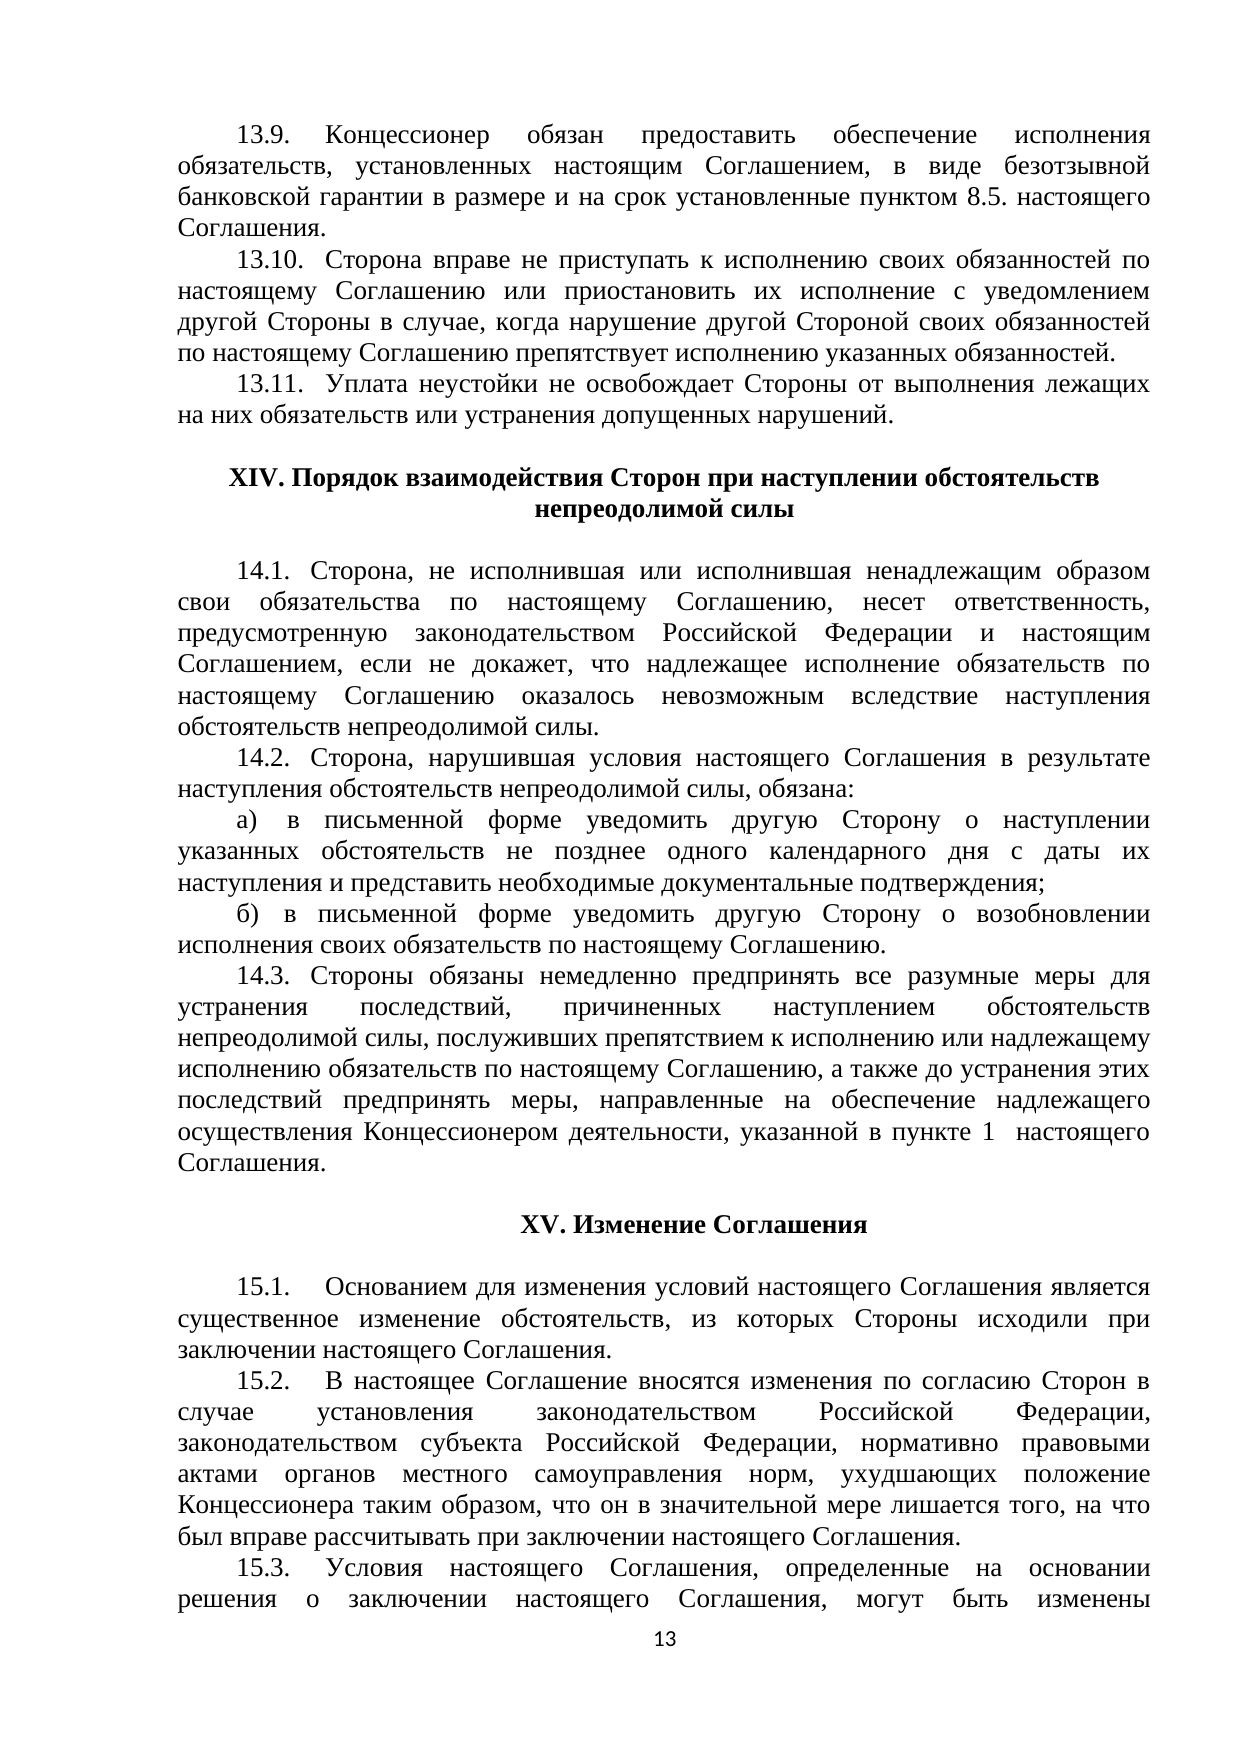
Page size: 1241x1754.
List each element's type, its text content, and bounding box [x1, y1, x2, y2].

text XV. Изменение Соглашения [177, 1208, 1152, 1239]
text XIV. Порядок взаимодействия Сторон при наступлении обстоятельств непреодолимой силы [177, 461, 1152, 523]
text б) в письменной форме уведомить другую Сторону о возобновлении исполнения своих обязательств по настоящему Соглашению. [177, 897, 1152, 959]
list В настоящее Соглашение вносятся изменения по согласию Сторон в случае установления законодательством Российской Федерации, законодательством субъекта Российской Федерации, нормативно правовыми актами органов местного самоуправления норм, ухудшающих положение Концессионера таким образом, что он в значительной мере лишается того, на что был вправе рассчитывать при заключении настоящего Соглашения. [177, 1364, 1152, 1551]
list Сторона, нарушившая условия настоящего Соглашения в результате наступления обстоятельств непреодолимой силы, обязана: [177, 741, 1152, 803]
list Сторона вправе не приступать к исполнению своих обязанностей по настоящему Соглашению или приостановить их исполнение с уведомлением другой Стороны в случае, когда нарушение другой Стороной своих обязанностей по настоящему Соглашению препятствует исполнению указанных обязанностей. [177, 243, 1152, 367]
list Сторона, не исполнившая или исполнившая ненадлежащим образом свои обязательства по настоящему Соглашению, несет ответственность, предусмотренную законодательством Российской Федерации и настоящим Соглашением, если не докажет, что надлежащее исполнение обязательств по настоящему Соглашению оказалось невозможным вследствие наступления обстоятельств непреодолимой силы. [177, 554, 1152, 741]
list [177, 1551, 1152, 1613]
list Уплата неустойки не освобождает Стороны от выполнения лежащих на них обязательств или устранения допущенных нарушений. [177, 367, 1152, 429]
list Концессионер обязан предоставить обеспечение исполнения обязательств, установленных настоящим Соглашением, в виде безотзывной банковской гарантии в размере и на срок установленные пунктом 8.5. настоящего Соглашения. [177, 118, 1152, 243]
list Стороны обязаны немедленно предпринять все разумные меры для устранения последствий, причиненных наступлением обстоятельств непреодолимой силы, послуживших препятствием к исполнению или надлежащему исполнению обязательств по настоящему Соглашению, а также до устранения этих последствий предпринять меры, направленные на обеспечение надлежащего осуществления Концессионером деятельности, указанной в пункте 1 настоящего Соглашения. [177, 959, 1152, 1177]
list Основанием для изменения условий настоящего Соглашения является существенное изменение обстоятельств, из которых Стороны исходили при заключении настоящего Соглашения. [177, 1271, 1152, 1364]
text а) в письменной форме уведомить другую Сторону о наступлении указанных обстоятельств не позднее одного календарного дня с даты их наступления и представить необходимые документальные подтверждения; [177, 803, 1152, 897]
